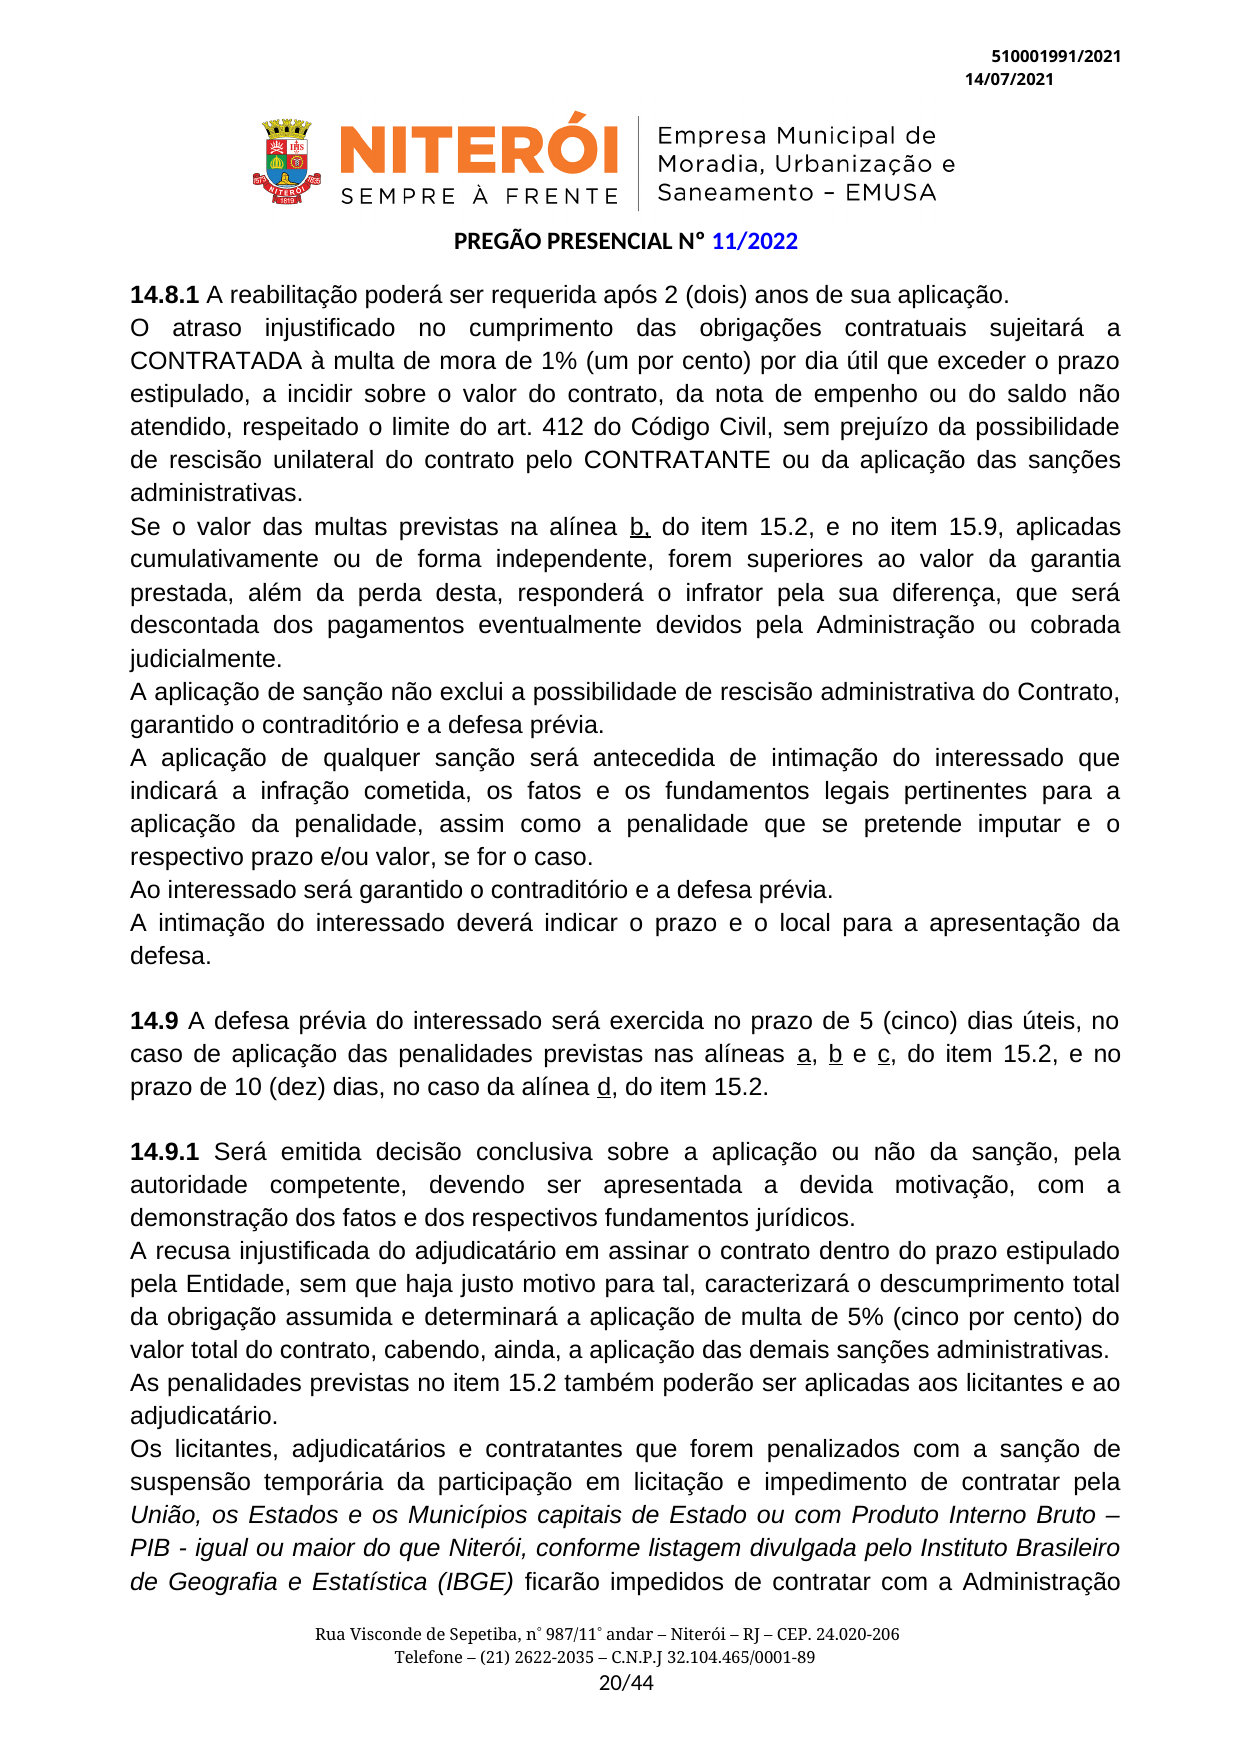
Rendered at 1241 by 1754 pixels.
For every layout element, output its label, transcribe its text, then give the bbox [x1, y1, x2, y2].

text A aplicação de qualquer sanção será antecedida de intimação do interessado que indicará a infração cometida, os fatos e os fundamentos legais pertinentes para a aplicação da penalidade, assim como a penalidade que se pretende imputar e o respectivo prazo e/ou valor, se for o caso. [130, 743, 1122, 870]
text A recusa injustificada do adjudicatário em assinar o contrato dentro do prazo estipulado pela Entidade, sem que haja justo motivo para tal, caracterizará o descumprimento total da obrigação assumida e determinará a aplicação de multa de 5% (cinco por cento) do valor total do contrato, cabendo, ainda, a aplicação das demais sanções administrativas. [130, 1236, 1122, 1364]
picture [228, 89, 965, 226]
text O atraso injustificado no cumprimento das obrigações contratuais sujeitará a CONTRATADA à multa de mora de 1% (um por cento) por dia útil que exceder o prazo estipulado, a incidir sobre o valor do contrato, da nota de empenho ou do saldo não atendido, respeitado o limite do art. 412 do Código Civil, sem prejuízo da possibilidade de rescisão unilateral do contrato pelo CONTRATANTE ou da aplicação das sanções administrativas. [130, 313, 1122, 507]
text 14.9.1 Será emitida decisão conclusiva sobre a aplicação ou não da sanção, pela autoridade competente, devendo ser apresentada a devida motivação, com a demonstração dos fatos e dos respectivos fundamentos jurídicos. [130, 1137, 1122, 1232]
text A intimação do interessado deverá indicar o prazo e o local para a apresentação da defesa. [130, 908, 1122, 969]
text 14.9 A defesa prévia do interessado será exercida no prazo de 5 (cinco) dias úteis, no caso de aplicação das penalidades previstas nas alíneas a, b e c, do item 15.2, e no prazo de 10 (dez) dias, no caso da alínea d, do item 15.2. [130, 1006, 1122, 1101]
text 14.8.1 A reabilitação poderá ser requerida após 2 (dois) anos de sua aplicação. [130, 280, 1122, 309]
text Ao interessado será garantido o contraditório e a defesa prévia. [130, 875, 1122, 903]
text As penalidades previstas no item 15.2 também poderão ser aplicadas aos licitantes e ao adjudicatário. [130, 1368, 1122, 1430]
text A aplicação de sanção não exclui a possibilidade de rescisão administrativa do Contrato, garantido o contraditório e a defesa prévia. [130, 677, 1122, 738]
text Se o valor das multas previstas na alínea b, do item 15.2, e no item 15.9, aplicadas cumulativamente ou de forma independente, forem superiores ao valor da garantia prestada, além da perda desta, responderá o infrator pela sua diferença, que será descontada dos pagamentos eventualmente devidos pela Administração ou cobrada judicialmente. [130, 511, 1122, 672]
